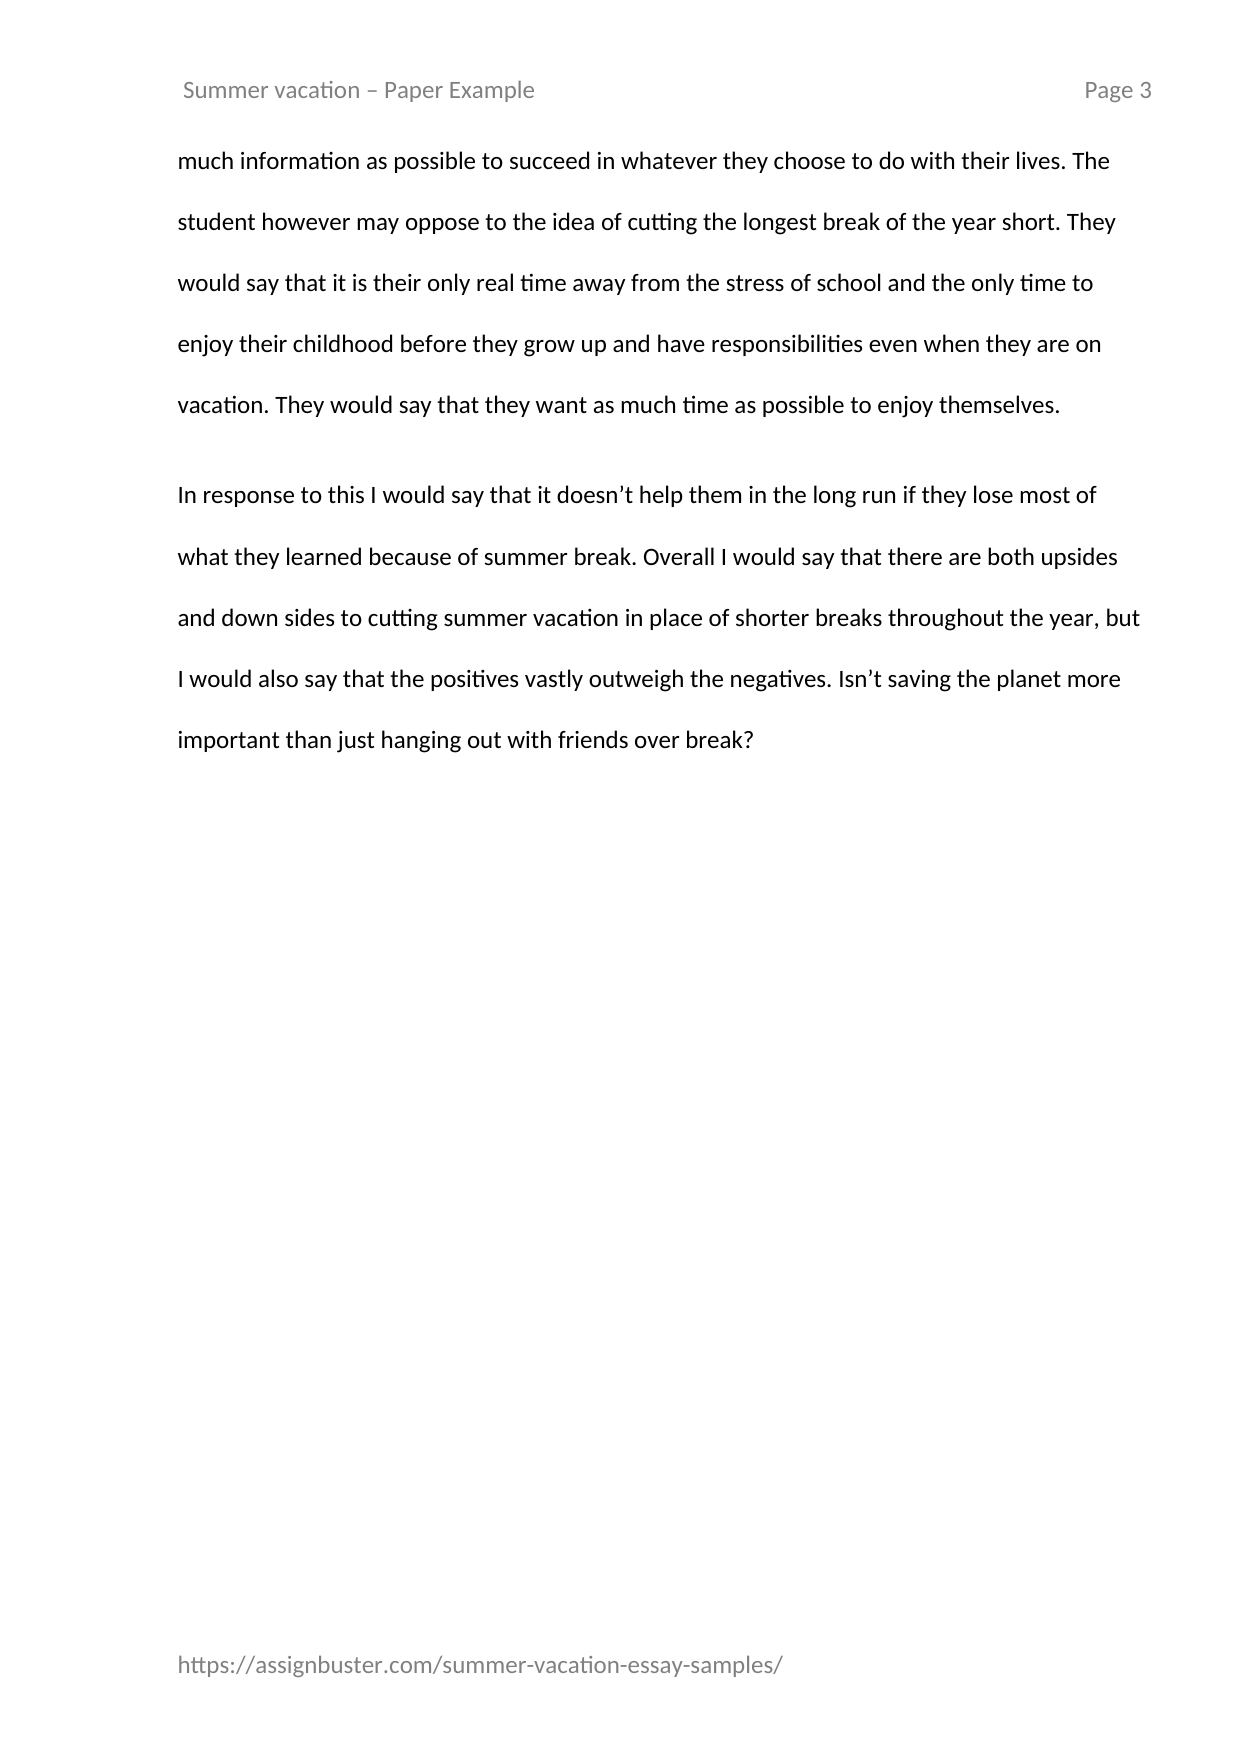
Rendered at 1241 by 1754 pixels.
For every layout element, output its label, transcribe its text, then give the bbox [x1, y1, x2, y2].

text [177, 145, 1152, 420]
text In response to this I would say that it doesn’t help them in the long run if they lose most of what they learned because of summer break. Overall I would say that there are both upsides and down sides to cutting summer vacation in place of shorter breaks throughout the year, but I would also say that the positives vastly outweigh the negatives. Isn’t saving the planet more important than just hanging out with friends over break? [177, 480, 1152, 754]
